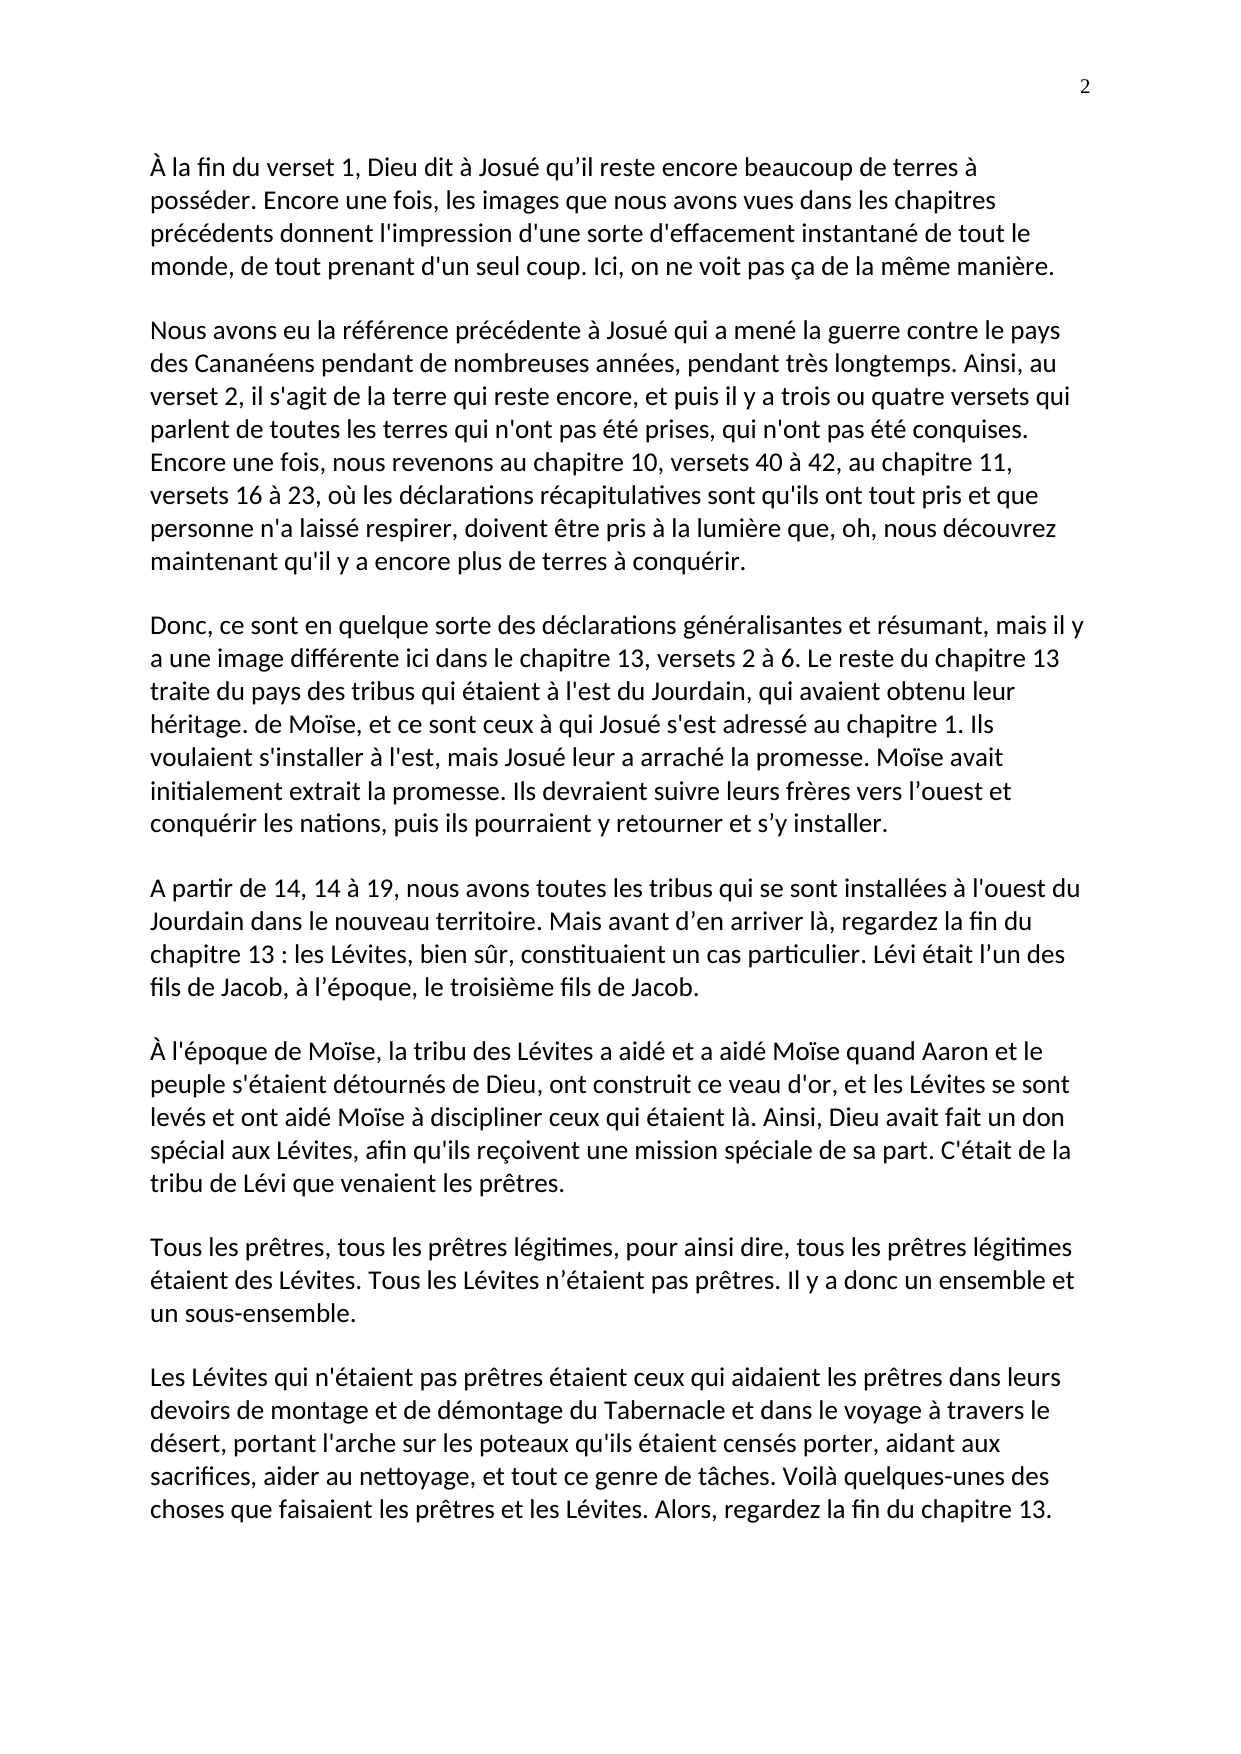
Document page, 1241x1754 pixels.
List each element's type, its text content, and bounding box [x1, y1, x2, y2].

text Nous avons eu la référence précédente à Josué qui a mené la guerre contre le pays des Cananéens pendant de nombreuses années, pendant très longtemps. Ainsi, au verset 2, il s'agit de la terre qui reste encore, et puis il y a trois ou quatre versets qui parlent de toutes les terres qui n'ont pas été prises, qui n'ont pas été conquises. Encore une fois, nous revenons au chapitre 10, versets 40 à 42, au chapitre 11, versets 16 à 23, où les déclarations récapitulatives sont qu'ils ont tout pris et que personne n'a laissé respirer, doivent être pris à la lumière que, oh, nous découvrez maintenant qu'il y a encore plus de terres à conquérir. [150, 313, 1090, 577]
text Donc, ce sont en quelque sorte des déclarations généralisantes et résumant, mais il y a une image différente ici dans le chapitre 13, versets 2 à 6. Le reste du chapitre 13 traite du pays des tribus qui étaient à l'est du Jourdain, qui avaient obtenu leur héritage. de Moïse, et ce sont ceux à qui Josué s'est adressé au chapitre 1. Ils voulaient s'installer à l'est, mais Josué leur a arraché la promesse. Moïse avait initialement extrait la promesse. Ils devraient suivre leurs frères vers l’ouest et conquérir les nations, puis ils pourraient y retourner et s’y installer. [150, 608, 1090, 840]
text Les Lévites qui n'étaient pas prêtres étaient ceux qui aidaient les prêtres dans leurs devoirs de montage et de démontage du Tabernacle et dans le voyage à travers le désert, portant l'arche sur les poteaux qu'ils étaient censés porter, aidant aux sacrifices, aider au nettoyage, et tout ce genre de tâches. Voilà quelques-unes des choses que faisaient les prêtres et les Lévites. Alors, regardez la fin du chapitre 13. [150, 1361, 1090, 1526]
text Tous les prêtres, tous les prêtres légitimes, pour ainsi dire, tous les prêtres légitimes étaient des Lévites. Tous les Lévites n’étaient pas prêtres. Il y a donc un ensemble et un sous-ensemble. [150, 1230, 1090, 1329]
text À la fin du verset 1, Dieu dit à Josué qu’il reste encore beaucoup de terres à posséder. Encore une fois, les images que nous avons vues dans les chapitres précédents donnent l'impression d'une sorte d'effacement instantané de tout le monde, de tout prenant d'un seul coup. Ici, on ne voit pas ça de la même manière. [150, 150, 1090, 282]
text A partir de 14, 14 à 19, nous avons toutes les tribus qui se sont installées à l'ouest du Jourdain dans le nouveau territoire. Mais avant d’en arriver là, regardez la fin du chapitre 13 : les Lévites, bien sûr, constituaient un cas particulier. Lévi était l’un des fils de Jacob, à l’époque, le troisième fils de Jacob. [150, 871, 1090, 1003]
text À l'époque de Moïse, la tribu des Lévites a aidé et a aidé Moïse quand Aaron et le peuple s'étaient détournés de Dieu, ont construit ce veau d'or, et les Lévites se sont levés et ont aidé Moïse à discipliner ceux qui étaient là. Ainsi, Dieu avait fait un don spécial aux Lévites, afin qu'ils reçoivent une mission spéciale de sa part. C'était de la tribu de Lévi que venaient les prêtres. [150, 1034, 1090, 1199]
